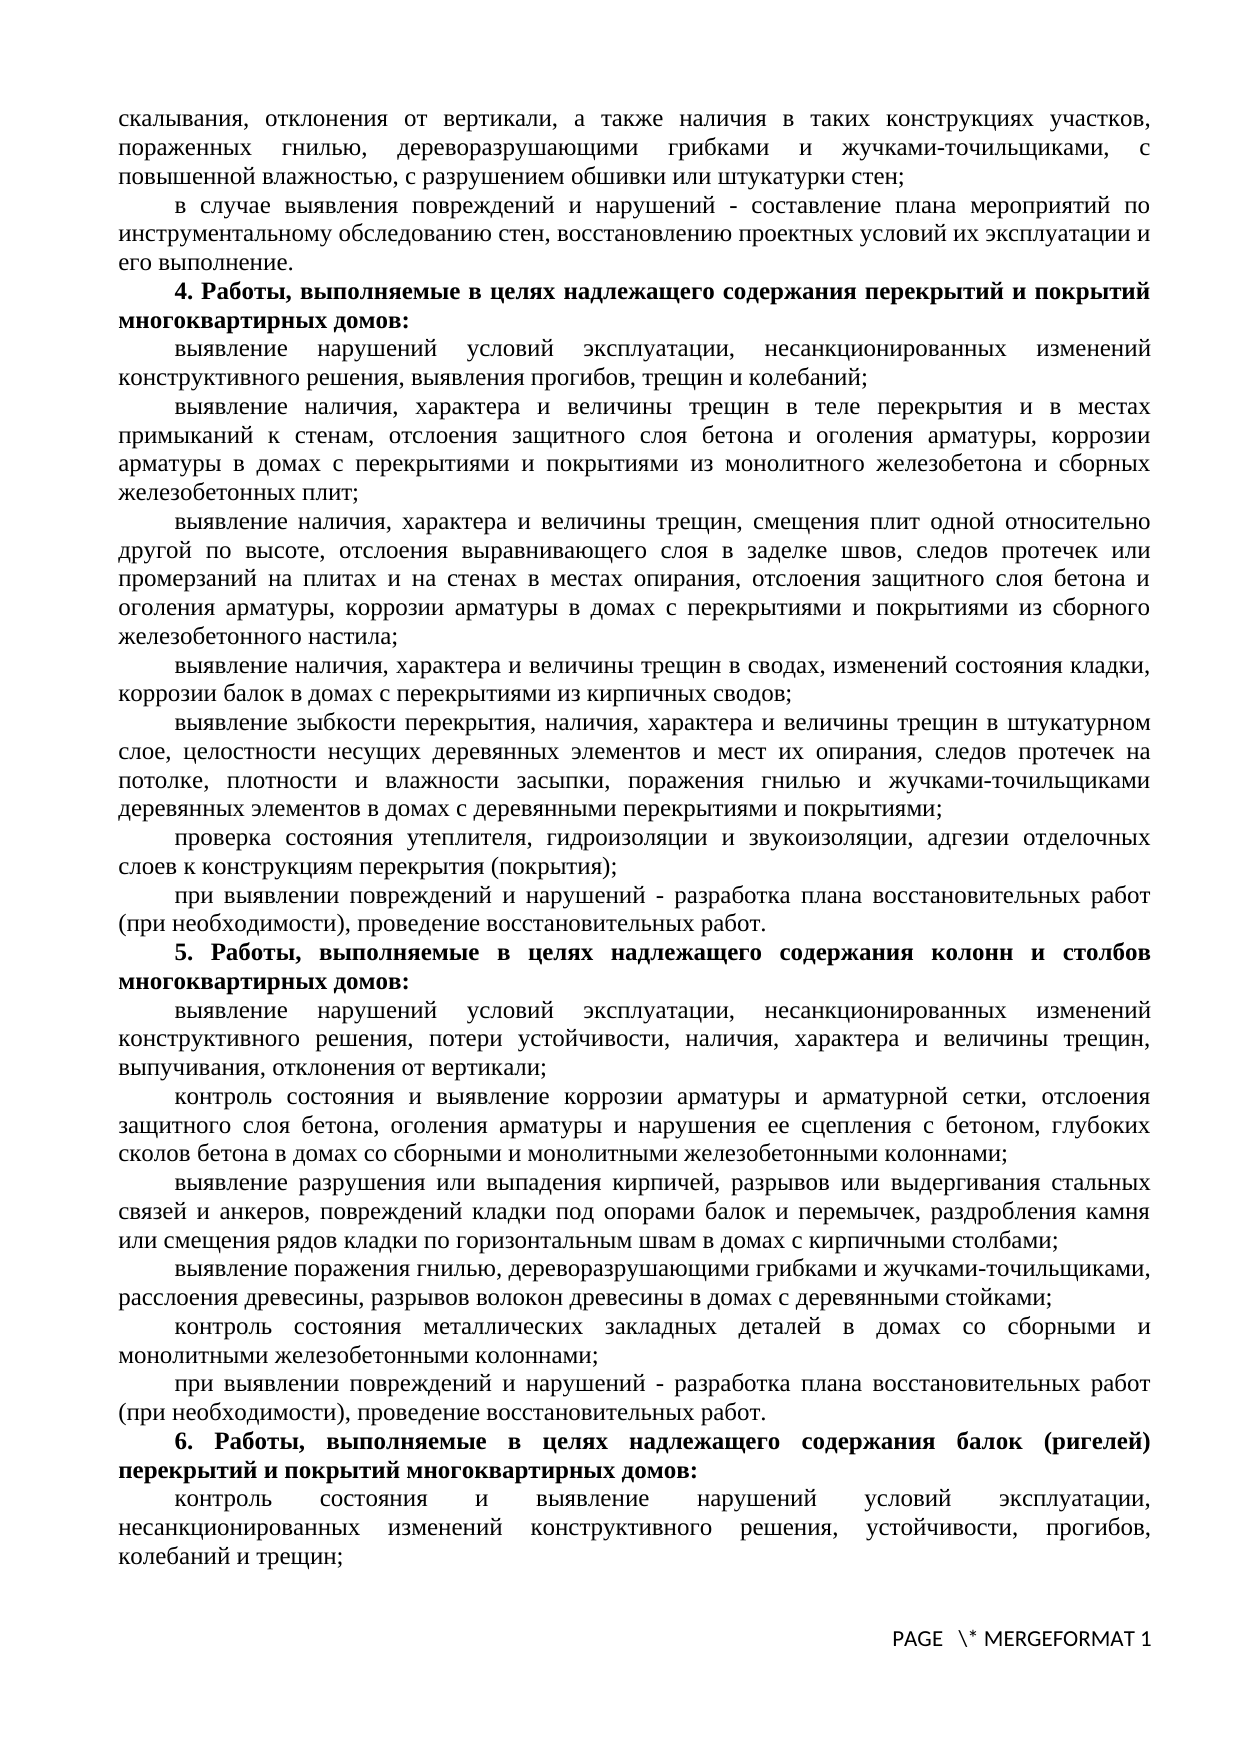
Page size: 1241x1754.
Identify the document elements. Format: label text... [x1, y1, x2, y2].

text 6. Работы, выполняемые в целях надлежащего содержания балок (ригелей) перекрытий и покрытий многоквартирных домов: [118, 1426, 1152, 1483]
text выявление наличия, характера и величины трещин, смещения плит одной относительно другой по высоте, отслоения выравнивающего слоя в заделке швов, следов протечек или промерзаний на плитах и на стенах в местах опирания, отслоения защитного слоя бетона и оголения арматуры, коррозии арматуры в домах с перекрытиями и покрытиями из сборного железобетонного настила; [118, 506, 1152, 650]
text контроль состояния металлических закладных деталей в домах со сборными и монолитными железобетонными колоннами; [118, 1311, 1152, 1368]
text выявление наличия, характера и величины трещин в теле перекрытия и в местах примыканий к стенам, отслоения защитного слоя бетона и оголения арматуры, коррозии арматуры в домах с перекрытиями и покрытиями из монолитного железобетона и сборных железобетонных плит; [118, 391, 1152, 506]
text контроль состояния и выявление коррозии арматуры и арматурной сетки, отслоения защитного слоя бетона, оголения арматуры и нарушения ее сцепления с бетоном, глубоких сколов бетона в домах со сборными и монолитными железобетонными колоннами; [118, 1081, 1152, 1167]
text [118, 103, 1152, 190]
text выявление разрушения или выпадения кирпичей, разрывов или выдергивания стальных связей и анкеров, повреждений кладки под опорами балок и перемычек, раздробления камня или смещения рядов кладки по горизонтальным швам в домах с кирпичными столбами; [118, 1167, 1152, 1253]
text проверка состояния утеплителя, гидроизоляции и звукоизоляции, адгезии отделочных слоев к конструкциям перекрытия (покрытия); [118, 822, 1152, 880]
text выявление нарушений условий эксплуатации, несанкционированных изменений конструктивного решения, выявления прогибов, трещин и колебаний; [118, 333, 1152, 391]
text 5. Работы, выполняемые в целях надлежащего содержания колонн и столбов многоквартирных домов: [118, 937, 1152, 995]
text контроль состояния и выявление нарушений условий эксплуатации, несанкционированных изменений конструктивного решения, устойчивости, прогибов, колебаний и трещин; [118, 1483, 1152, 1570]
text при выявлении повреждений и нарушений - разработка плана восстановительных работ (при необходимости), проведение восстановительных работ. [118, 1368, 1152, 1426]
text выявление наличия, характера и величины трещин в сводах, изменений состояния кладки, коррозии балок в домах с перекрытиями из кирпичных сводов; [118, 650, 1152, 707]
text 4. Работы, выполняемые в целях надлежащего содержания перекрытий и покрытий многоквартирных домов: [118, 276, 1152, 333]
text при выявлении повреждений и нарушений - разработка плана восстановительных работ (при необходимости), проведение восстановительных работ. [118, 880, 1152, 937]
text выявление нарушений условий эксплуатации, несанкционированных изменений конструктивного решения, потери устойчивости, наличия, характера и величины трещин, выпучивания, отклонения от вертикали; [118, 995, 1152, 1081]
text в случае выявления повреждений и нарушений - составление плана мероприятий по инструментальному обследованию стен, восстановлению проектных условий их эксплуатации и его выполнение. [118, 190, 1152, 276]
text выявление поражения гнилью, дереворазрушающими грибками и жучками-точильщиками, расслоения древесины, разрывов волокон древесины в домах с деревянными стойками; [118, 1253, 1152, 1311]
text выявление зыбкости перекрытия, наличия, характера и величины трещин в штукатурном слое, целостности несущих деревянных элементов и мест их опирания, следов протечек на потолке, плотности и влажности засыпки, поражения гнилью и жучками-точильщиками деревянных элементов в домах с деревянными перекрытиями и покрытиями; [118, 707, 1152, 822]
